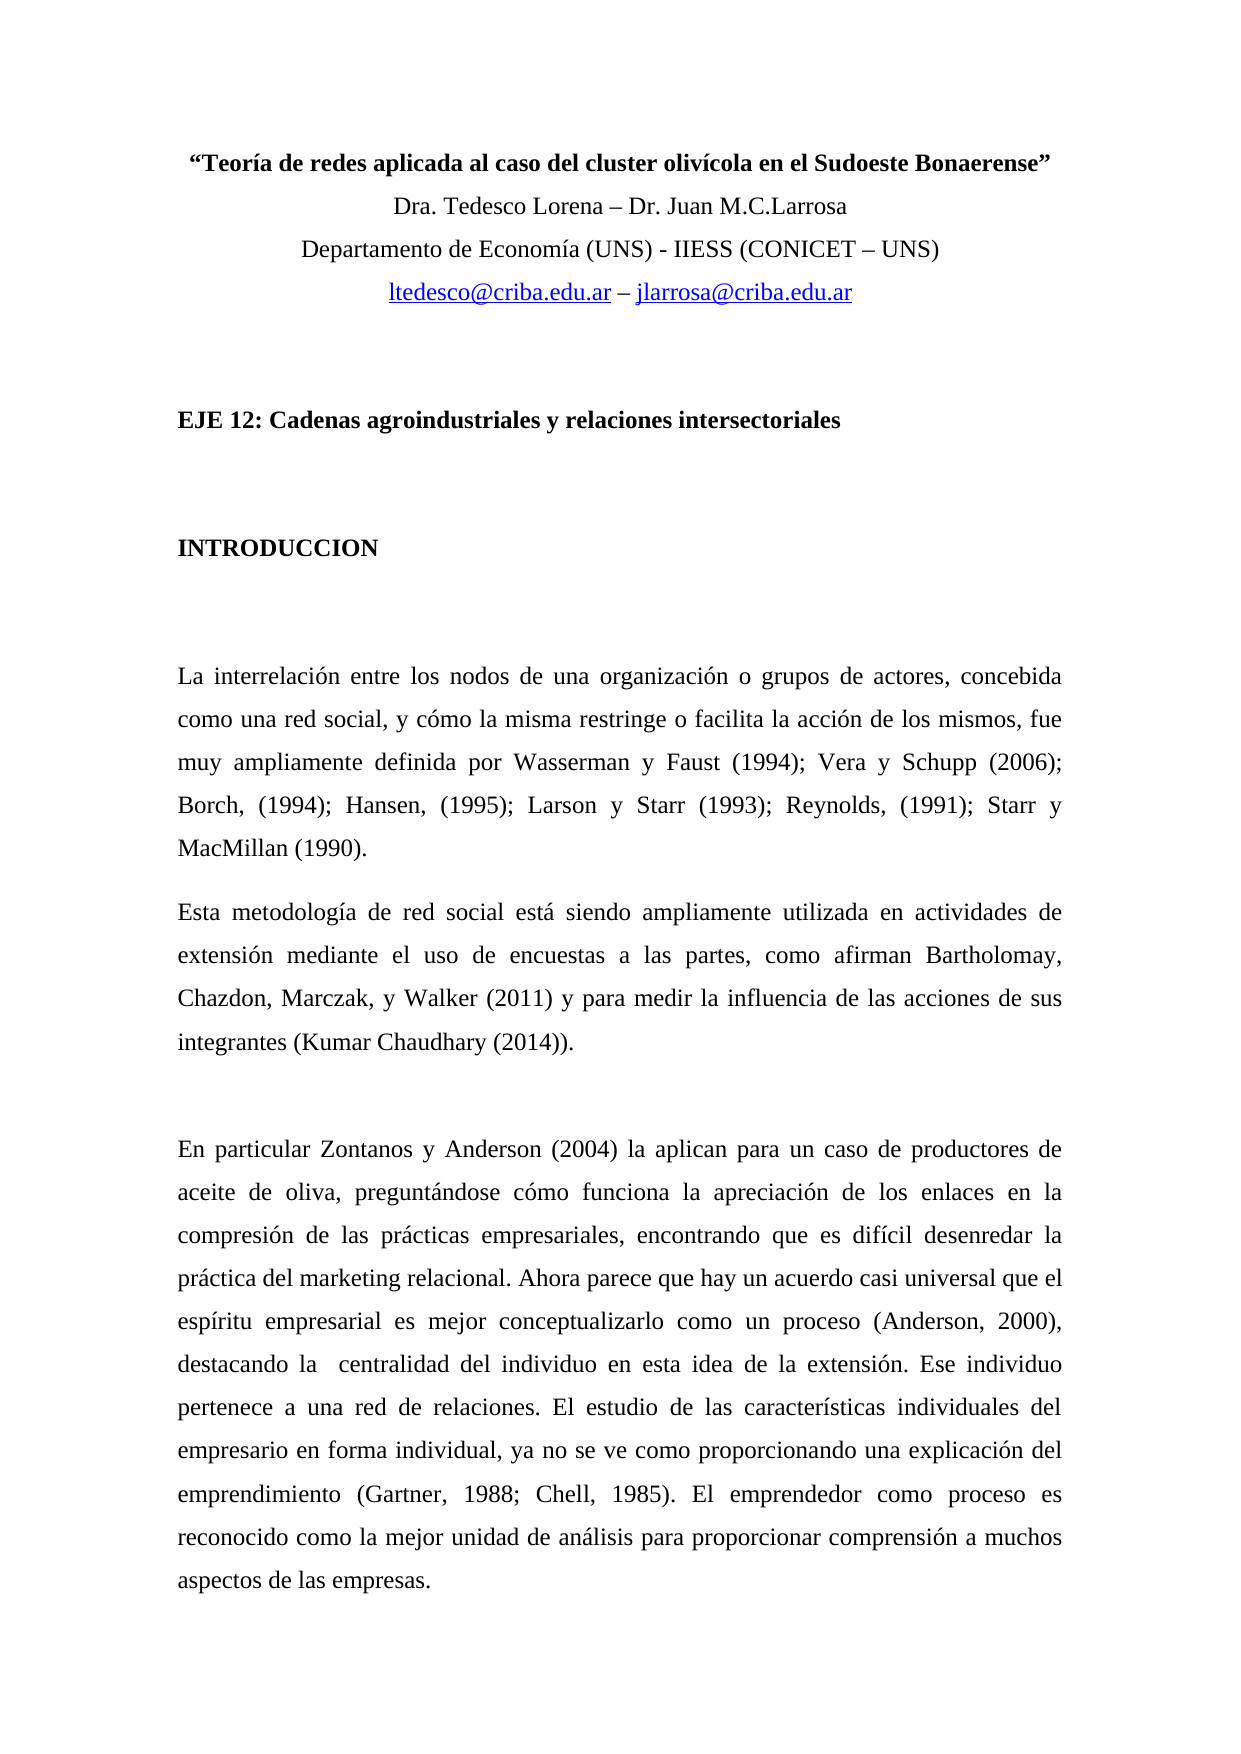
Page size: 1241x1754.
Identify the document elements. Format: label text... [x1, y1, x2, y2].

text La interrelación entre los nodos de una organización o grupos de actores, concebida como una red social, y cómo la misma restringe o facilita la acción de los mismos, fue muy ampliamente definida por Wasserman y Faust (1994); Vera y Schupp (2006); Borch, (1994); Hansen, (1995); Larson y Starr (1993); Reynolds, (1991); Starr y MacMillan (1990). [177, 661, 1063, 862]
text Dra. Tedesco Lorena – Dr. Juan M.C.Larrosa [177, 191, 1063, 219]
text EJE 12: Cadenas agroindustriales y relaciones intersectoriales [177, 405, 1063, 434]
text En particular Zontanos y Anderson (2004) la aplican para un caso de productores de aceite de oliva, preguntándose cómo funciona la apreciación de los enlaces en la compresión de las prácticas empresariales, encontrando que es difícil desenredar la práctica del marketing relacional. Ahora parece que hay un acuerdo casi universal que el espíritu empresarial es mejor conceptualizarlo como un proceso (Anderson, 2000), destacando la centralidad del individuo en esta idea de la extensión. Ese individuo pertenece a una red de relaciones. El estudio de las características individuales del empresario en forma individual, ya no se ve como proporcionando una explicación del emprendimiento (Gartner, 1988; Chell, 1985). El emprendedor como proceso es reconocido como la mejor unidad de análisis para proporcionar comprensión a muchos aspectos de las empresas. [177, 1134, 1063, 1594]
text “Teoría de redes aplicada al caso del cluster olivícola en el Sudoeste Bonaerense” [177, 148, 1063, 176]
text Departamento de Economía (UNS) - IIESS (CONICET – UNS) [177, 234, 1063, 263]
text INTRODUCCION [177, 533, 1063, 562]
text Esta metodología de red social está siendo ampliamente utilizada en actividades de extensión mediante el uso de encuestas a las partes, como afirman Bartholomay, Chazdon, Marczak, y Walker (2011) y para medir la influencia de las acciones de sus integrantes (Kumar Chaudhary (2014)). [177, 897, 1063, 1055]
text ltedesco@criba.edu.ar – jlarrosa@criba.edu.ar [177, 277, 1063, 306]
